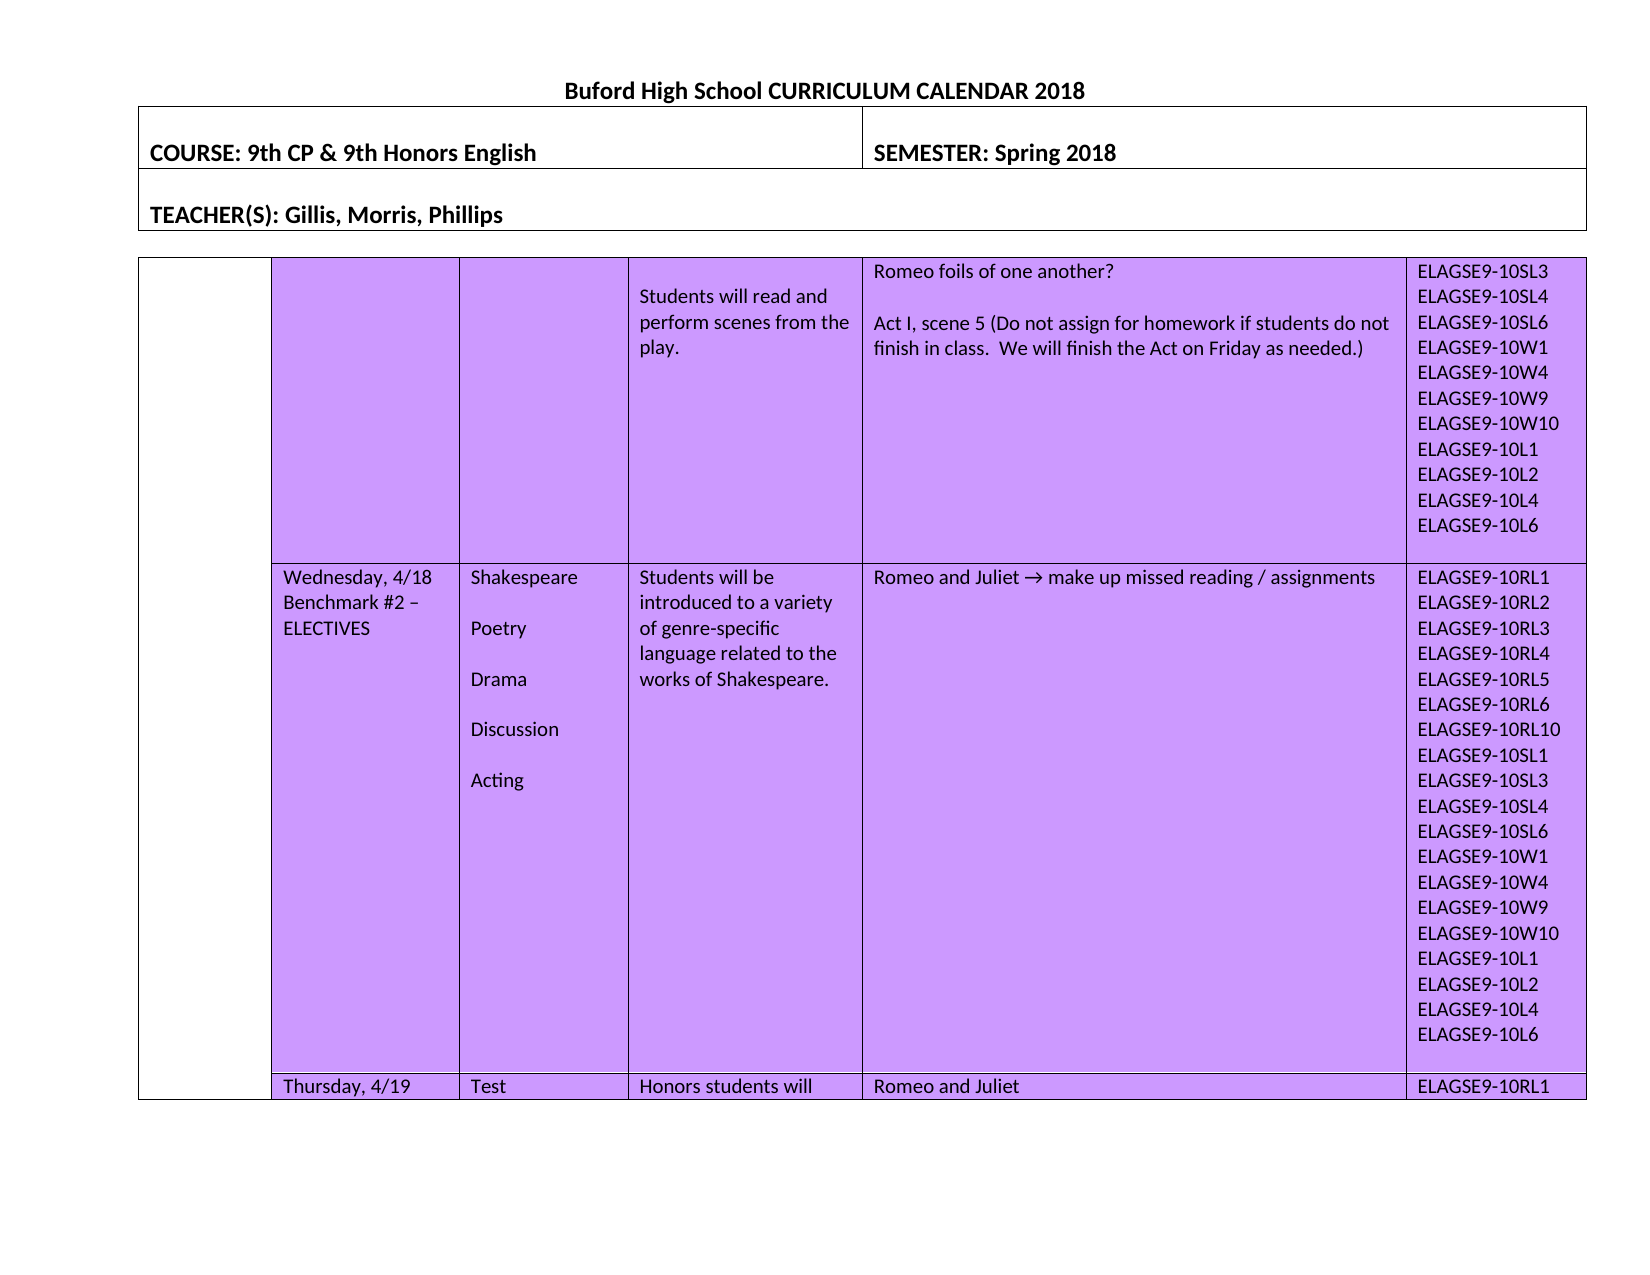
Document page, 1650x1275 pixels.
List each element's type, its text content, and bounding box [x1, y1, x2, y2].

table_cell Romeo and Juliet → make up missed reading / assignments [863, 564, 1406, 1072]
table_cell Students will be introduced to a variety of genre-specific language related to the works of Shakespeare. [629, 564, 862, 1072]
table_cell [272, 1074, 459, 1099]
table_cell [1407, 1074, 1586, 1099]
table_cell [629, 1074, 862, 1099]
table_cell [629, 258, 862, 563]
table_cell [460, 1074, 628, 1099]
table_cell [863, 1074, 1406, 1099]
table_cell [1407, 258, 1586, 563]
table_cell Wednesday, 4/18 Benchmark #2 – ELECTIVES [272, 564, 459, 1072]
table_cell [272, 258, 459, 563]
table_cell Shakespeare Poetry Drama Discussion Acting [460, 564, 628, 1072]
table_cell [460, 258, 628, 563]
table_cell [863, 258, 1406, 563]
